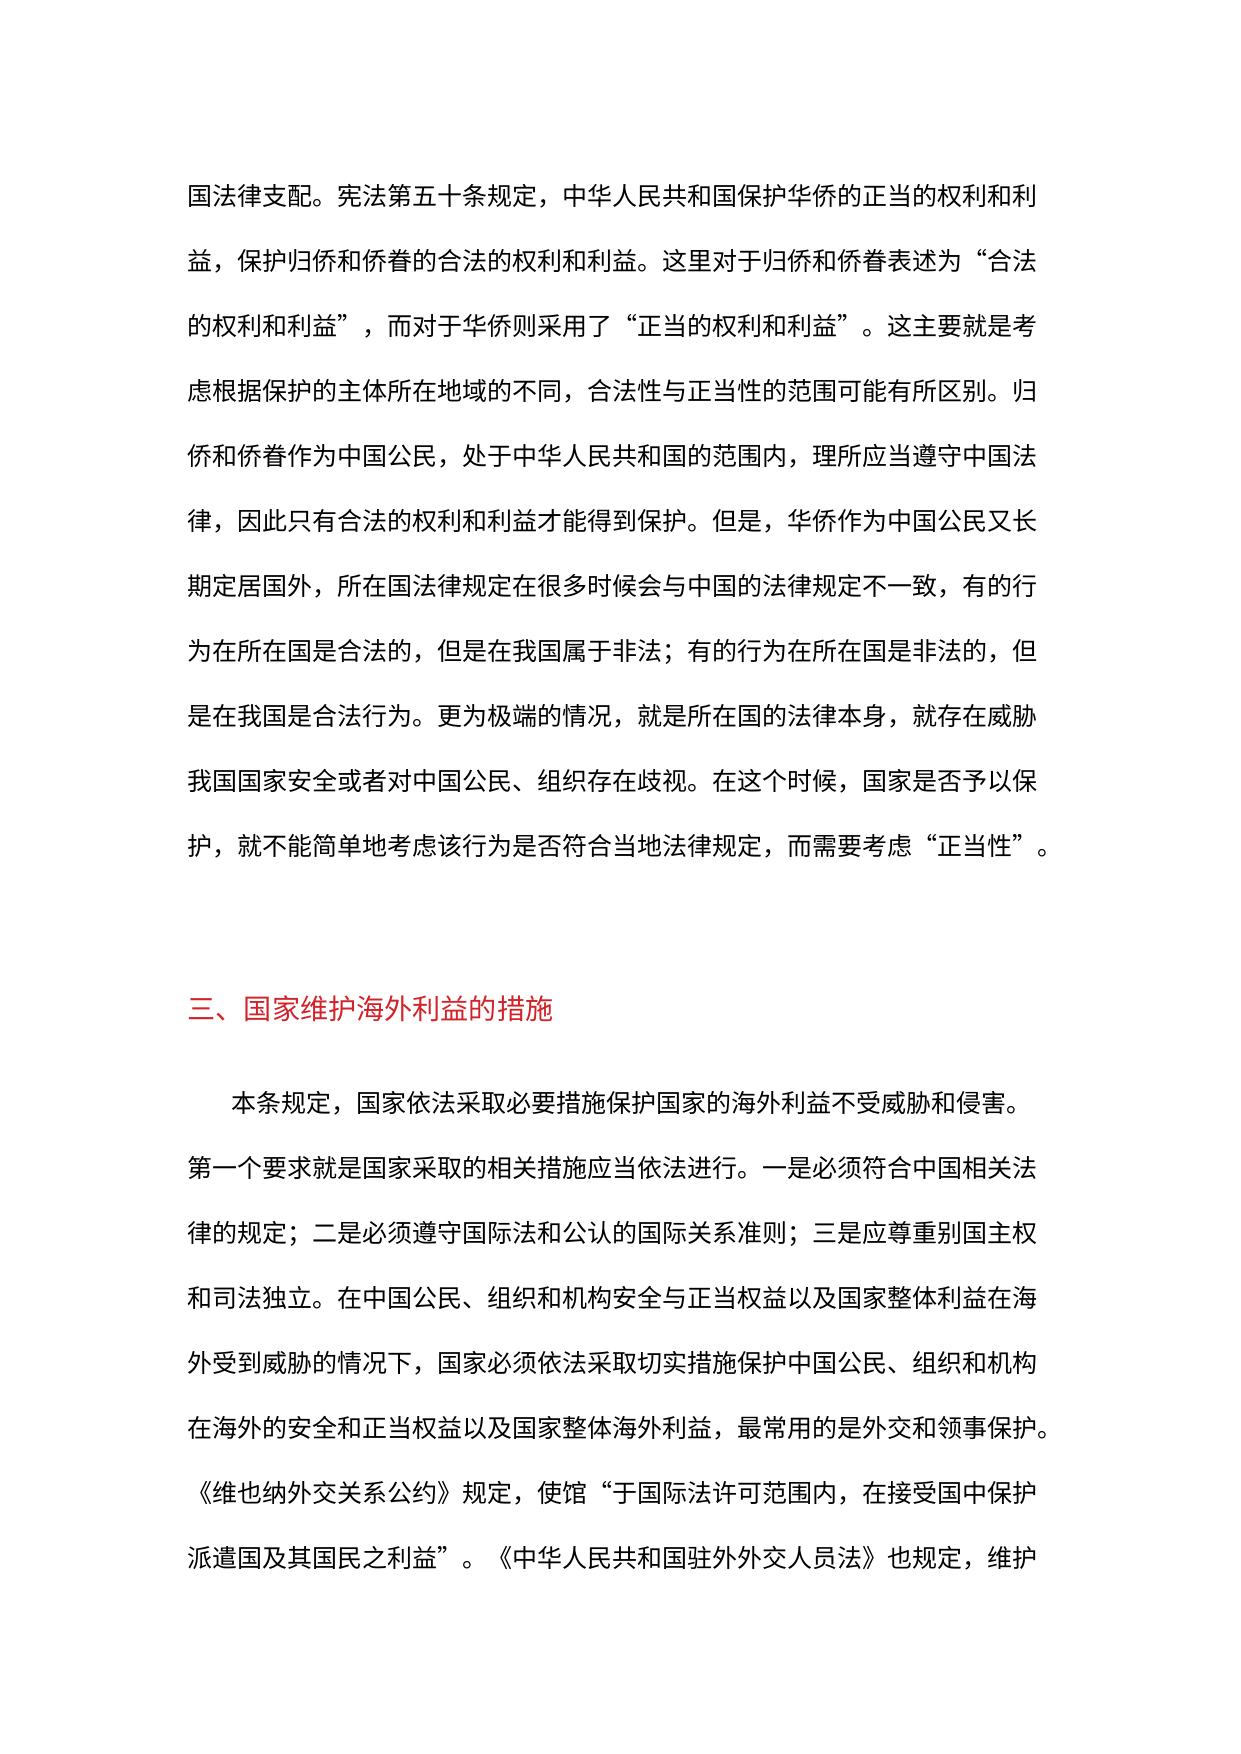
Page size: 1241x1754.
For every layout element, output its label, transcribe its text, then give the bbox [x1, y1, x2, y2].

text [187, 1069, 1053, 1589]
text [187, 162, 1053, 942]
title 三、国家维护海外利益的措施 [187, 975, 1053, 1040]
